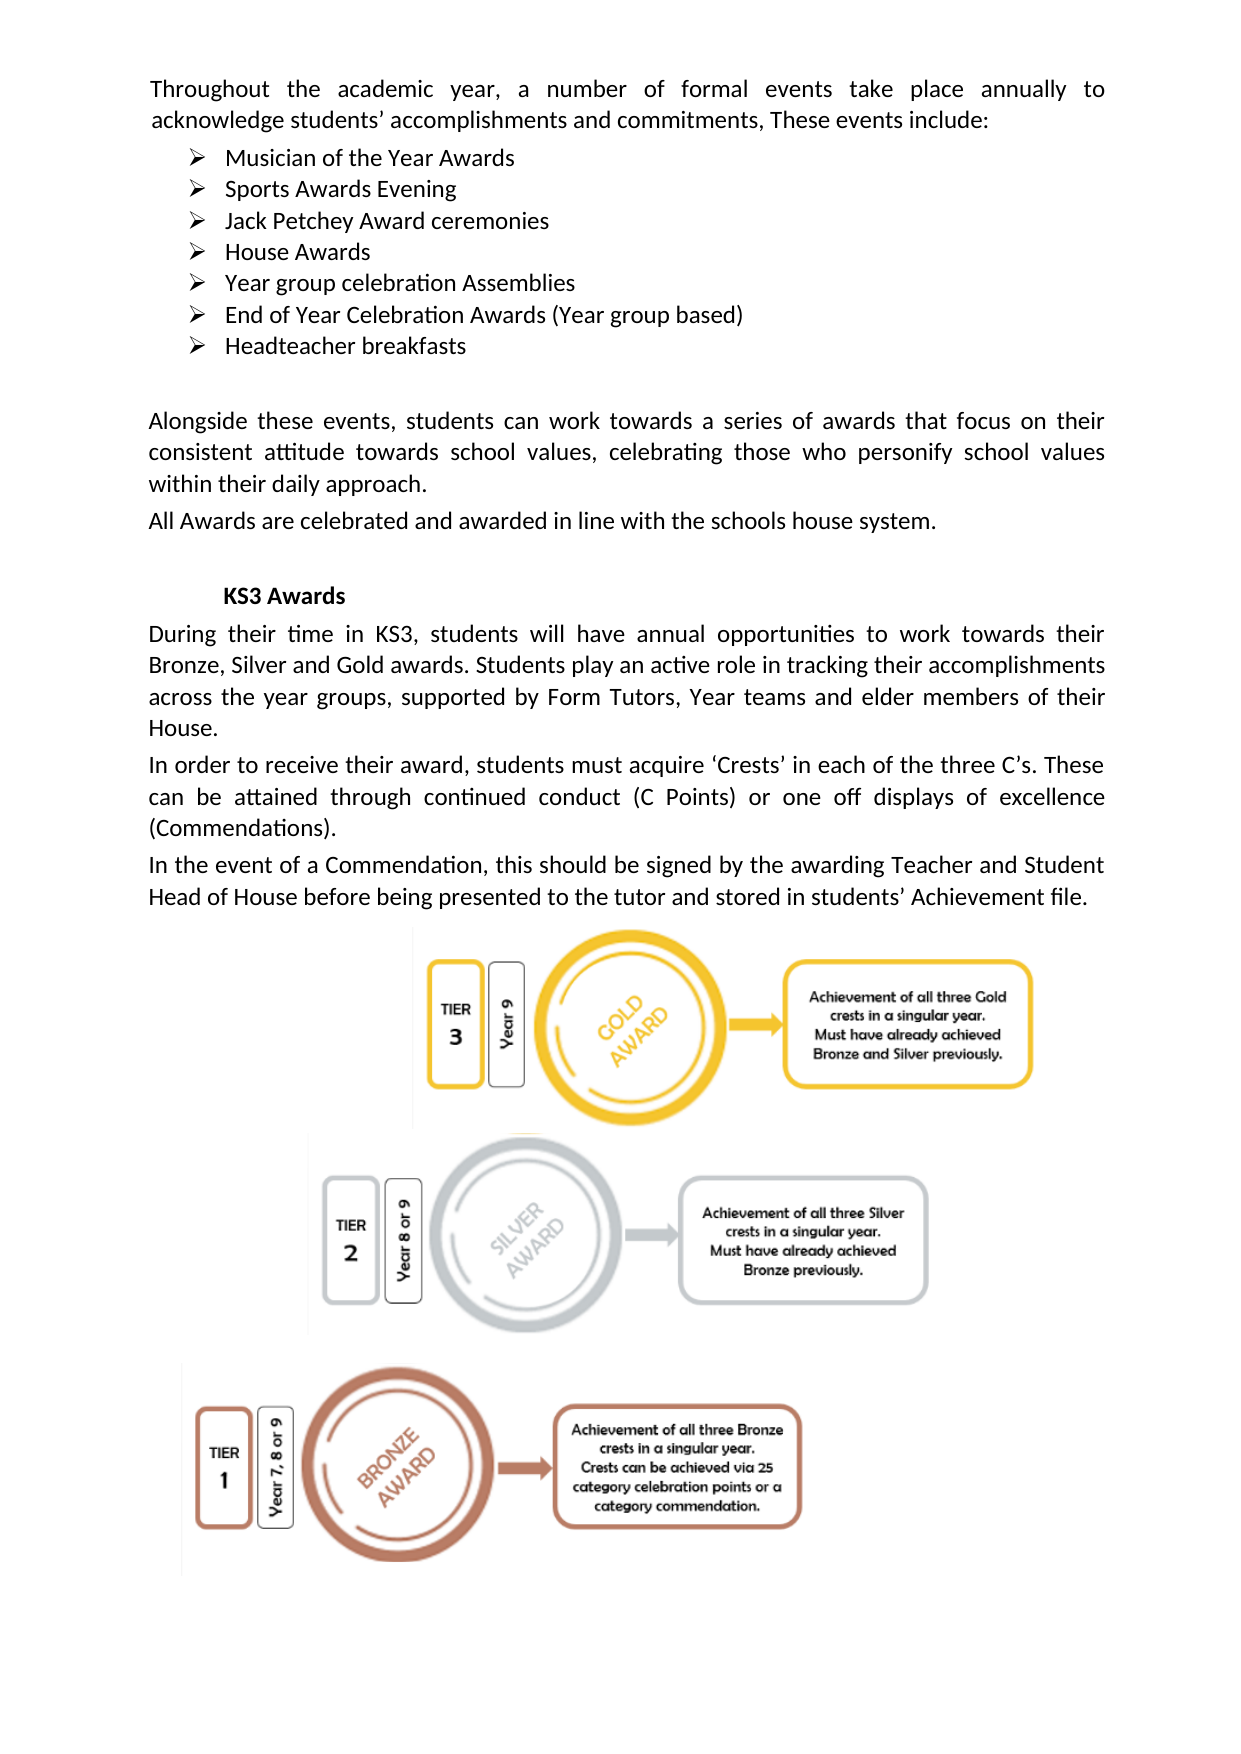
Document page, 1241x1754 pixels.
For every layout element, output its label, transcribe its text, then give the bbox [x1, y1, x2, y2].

list House Awards [187, 236, 1107, 267]
text All Awards are celebrated and awarded in line with the schools house system. [148, 505, 1107, 536]
picture [307, 1133, 947, 1335]
text Alongside these events, students can work towards a series of awards that focus on their consistent attitude towards school values, celebrating those who personify school values within their daily approach. [148, 405, 1107, 498]
list Headteacher breakfasts [187, 330, 1107, 361]
text In order to receive their award, students must acquire ‘Crests’ in each of the three C’s. These can be attained through continued conduct (C Points) or one off displays of excellence (Commendations). [148, 749, 1107, 843]
list Year group celebration Assemblies [187, 267, 1107, 298]
list End of Year Celebration Awards (Year group based) [187, 299, 1107, 329]
list Sports Awards Evening [187, 173, 1107, 204]
text Throughout the academic year, a number of formal events take place annually to acknowledge students’ accomplishments and commitments, These events include: [150, 73, 1107, 135]
list Musician of the Year Awards [187, 142, 1107, 173]
picture [412, 927, 1052, 1129]
text During their time in KS3, students will have annual opportunities to work towards their Bronze, Silver and Gold awards. Students play an active role in tracking their accomplishments across the year groups, supported by Form Tutors, Year teams and elder members of their House. [148, 618, 1107, 742]
picture [181, 1363, 821, 1576]
text In the event of a Commendation, this should be signed by the awarding Teacher and Student Head of House before being presented to the tutor and stored in students’ Achievement file. [148, 850, 1107, 912]
list Jack Petchey Award ceremonies [187, 205, 1107, 235]
text KS3 Awards [148, 580, 1107, 611]
